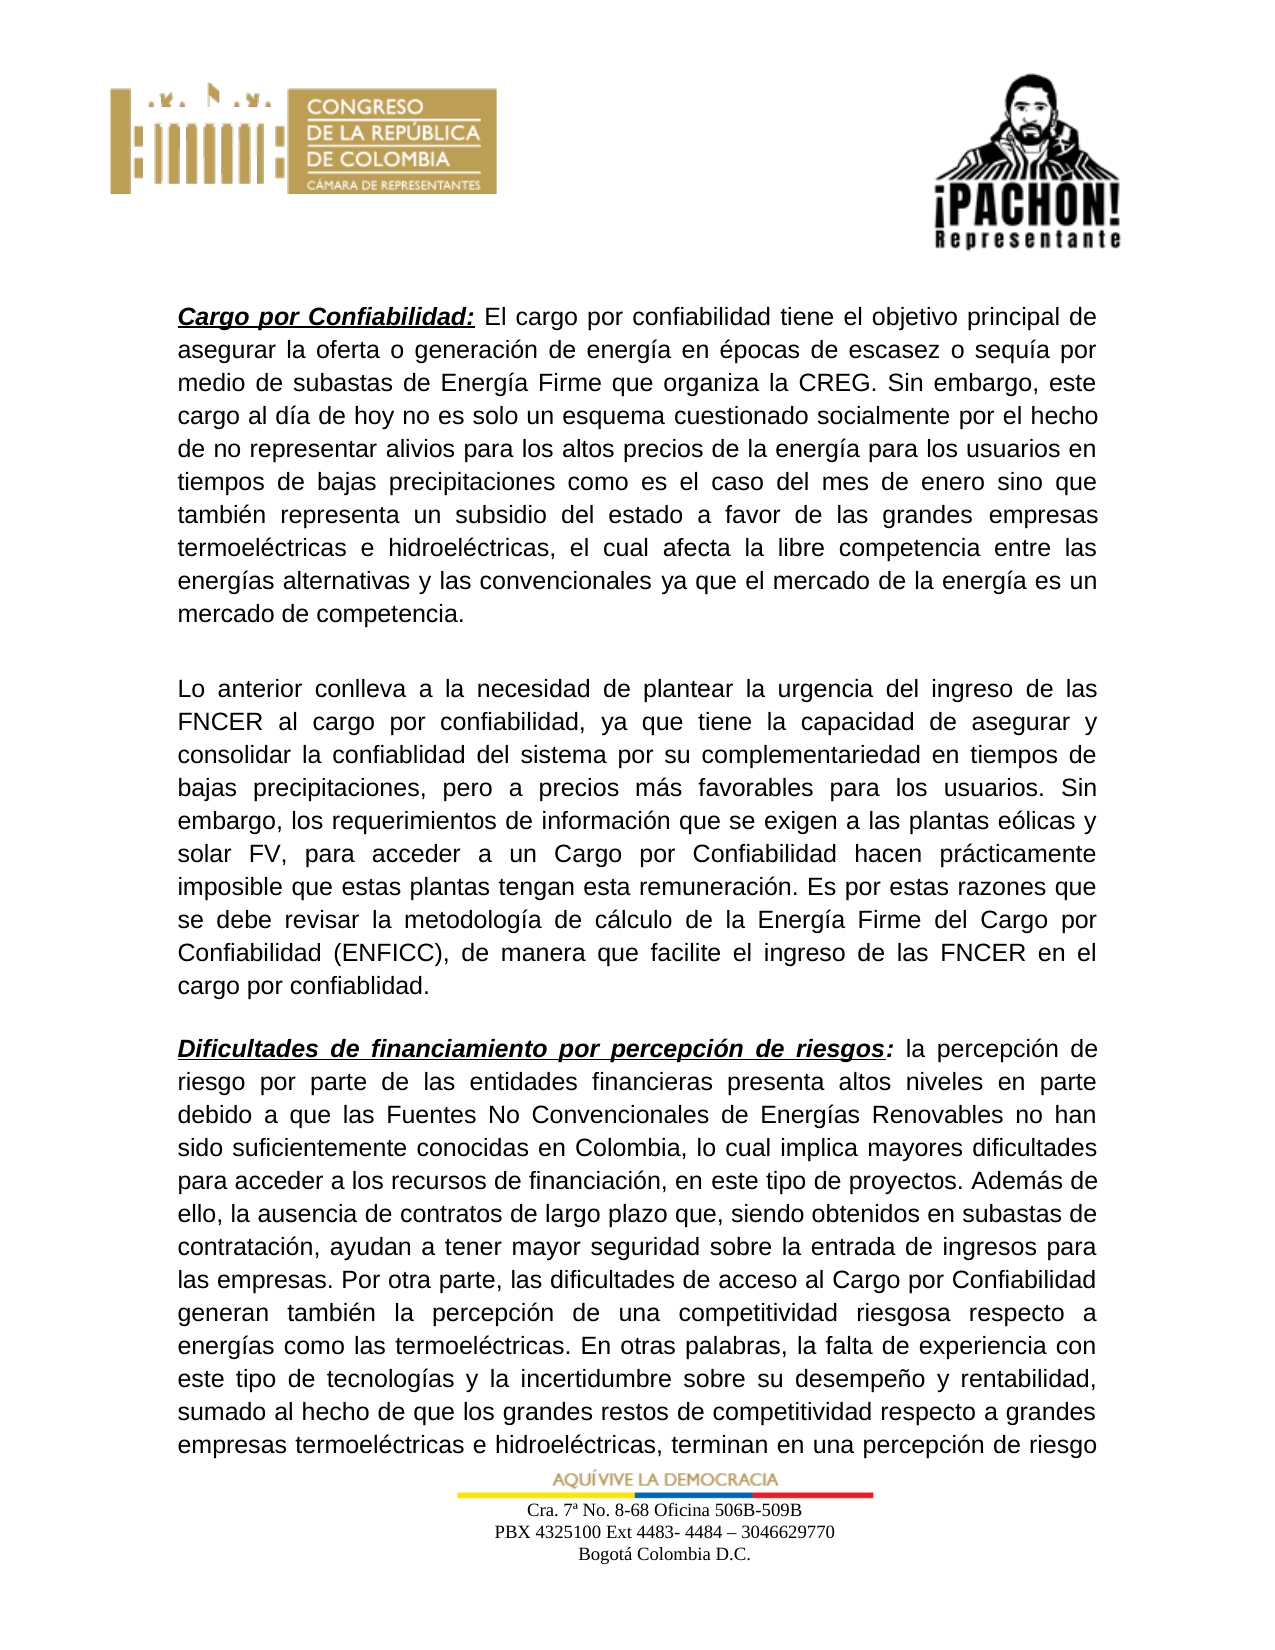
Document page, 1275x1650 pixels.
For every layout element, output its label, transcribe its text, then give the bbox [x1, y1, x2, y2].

picture [110, 82, 497, 194]
picture [919, 61, 1129, 264]
text Lo anterior conlleva a la necesidad de plantear la urgencia del ingreso de las FNCER al cargo por confiabilidad, ya que tiene la capacidad de asegurar y consolidar la confiablidad del sistema por su complementariedad en tiempos de bajas precipitaciones, pero a precios más favorables para los usuarios. Sin embargo, los requerimientos de información que se exigen a las plantas eólicas y solar FV, para acceder a un Cargo por Confiabilidad hacen prácticamente imposible que estas plantas tengan esta remuneración. Es por estas razones que se debe revisar la metodología de cálculo de la Energía Firme del Cargo por Confiabilidad (ENFICC), de manera que facilite el ingreso de las FNCER en el cargo por confiablidad. [177, 674, 1098, 1000]
text Cargo por Confiabilidad: El cargo por confiabilidad tiene el objetivo principal de asegurar la oferta o generación de energía en épocas de escasez o sequía por medio de subastas de Energía Firme que organiza la CREG. Sin embargo, este cargo al día de hoy no es solo un esquema cuestionado socialmente por el hecho de no representar alivios para los altos precios de la energía para los usuarios en tiempos de bajas precipitaciones como es el caso del mes de enero sino que también representa un subsidio del estado a favor de las grandes empresas termoeléctricas e hidroeléctricas, el cual afecta la libre competencia entre las energías alternativas y las convencionales ya que el mercado de la energía es un mercado de competencia. [177, 302, 1098, 627]
